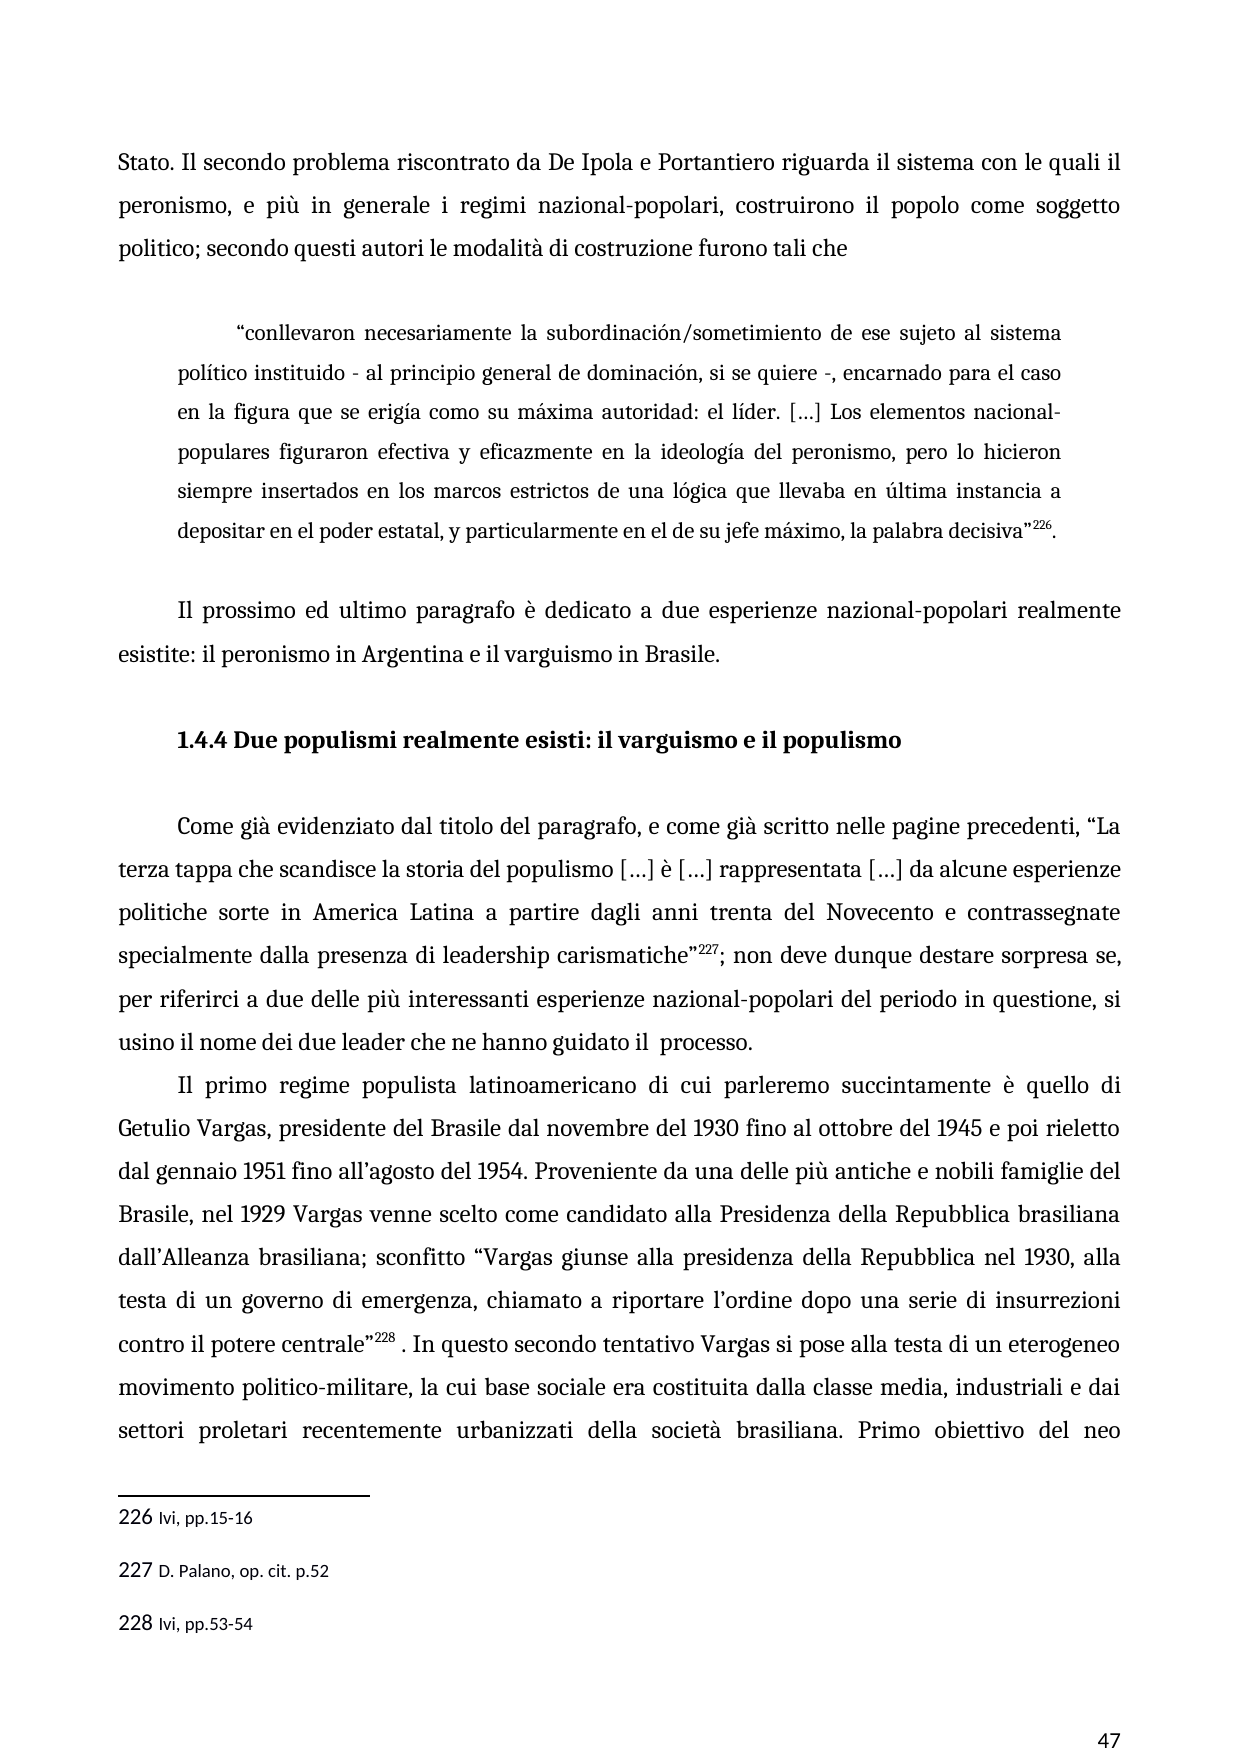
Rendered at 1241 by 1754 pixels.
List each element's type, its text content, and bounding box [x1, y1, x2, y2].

text Come già evidenziato dal titolo del paragrafo, e come già scritto nelle pagine precedenti, “La terza tappa che scandisce la storia del populismo […] è […] rappresentata […] da alcune esperienze politiche sorte in America Latina a partire dagli anni trenta del Novecento e contrassegnate specialmente dalla presenza di leadership carismatiche”; non deve dunque destare sorpresa se, per riferirci a due delle più interessanti esperienze nazional-popolari del periodo in questione, si usino il nome dei due leader che ne hanno guidato il processo. [118, 812, 1122, 1056]
text 1.4.4 Due populismi realmente esisti: il varguismo e il populismo [118, 726, 1122, 754]
text Il prossimo ed ultimo paragrafo è dedicato a due esperienze nazional-popolari realmente esistite: il peronismo in Argentina e il varguismo in Brasile. [118, 596, 1122, 668]
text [118, 1071, 1122, 1444]
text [118, 148, 1122, 263]
text “conllevaron necesariamente la subordinación/sometimiento de ese sujeto al sistema político instituido - al principio general de dominación, si se quiere -, encarnado para el caso en la figura que se erigía como su máxima autoridad: el líder. […] Los elementos nacional-populares figuraron efectiva y eficazmente en la ideología del peronismo, pero lo hicieron siempre insertados en los marcos estrictos de una lógica que llevaba en última instancia a depositar en el poder estatal, y particularmente en el de su jefe máximo, la palabra decisiva”. [177, 320, 1063, 544]
